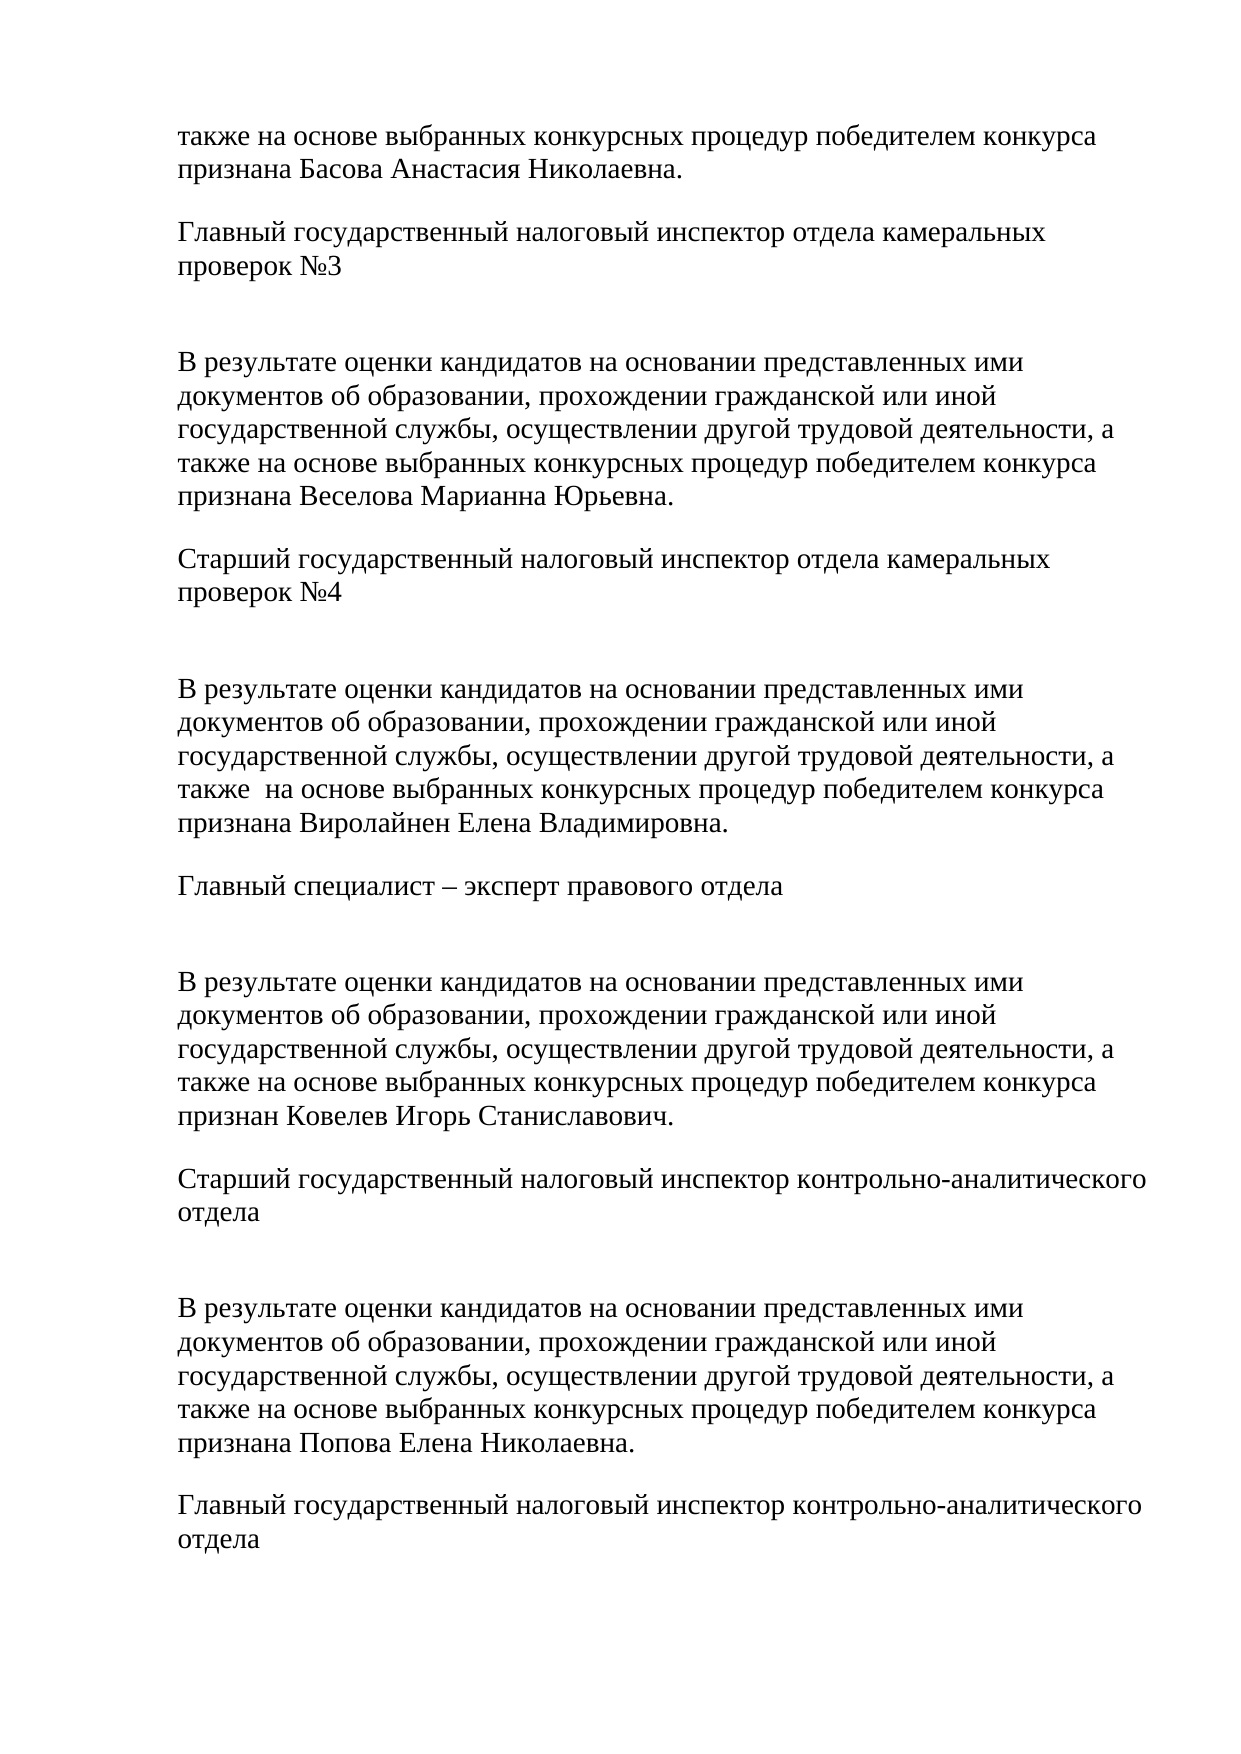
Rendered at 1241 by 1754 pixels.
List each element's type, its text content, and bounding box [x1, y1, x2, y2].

text В результате оценки кандидатов на основании представленных ими документов об образовании, прохождении гражданской или иной государственной службы, осуществлении другой трудовой деятельности, а также на основе выбранных конкурсных процедур победителем конкурса признана Попова Елена Николаевна. [177, 1257, 1152, 1458]
text В результате оценки кандидатов на основании представленных ими документов об образовании, прохождении гражданской или иной государственной службы, осуществлении другой трудовой деятельности, а также на основе выбранных конкурсных процедур победителем конкурса признана Виролайнен Елена Владимировна. [177, 637, 1152, 838]
text Главный государственный налоговый инспектор отдела камеральных проверок №3 [177, 214, 1152, 281]
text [177, 118, 1152, 185]
text В результате оценки кандидатов на основании представленных ими документов об образовании, прохождении гражданской или иной государственной службы, осуществлении другой трудовой деятельности, а также на основе выбранных конкурсных процедур победителем конкурса признана Веселова Марианна Юрьевна. [177, 311, 1152, 512]
text Старший государственный налоговый инспектор контрольно-аналитического отдела [177, 1161, 1152, 1228]
text Старший государственный налоговый инспектор отдела камеральных проверок №4 [177, 541, 1152, 608]
text В результате оценки кандидатов на основании представленных ими документов об образовании, прохождении гражданской или иной государственной службы, осуществлении другой трудовой деятельности, а также на основе выбранных конкурсных процедур победителем конкурса признан Ковелев Игорь Станиславович. [177, 930, 1152, 1132]
text Главный специалист – эксперт правового отдела [177, 868, 1152, 901]
text Главный государственный налоговый инспектор контрольно-аналитического отдела [177, 1487, 1152, 1554]
